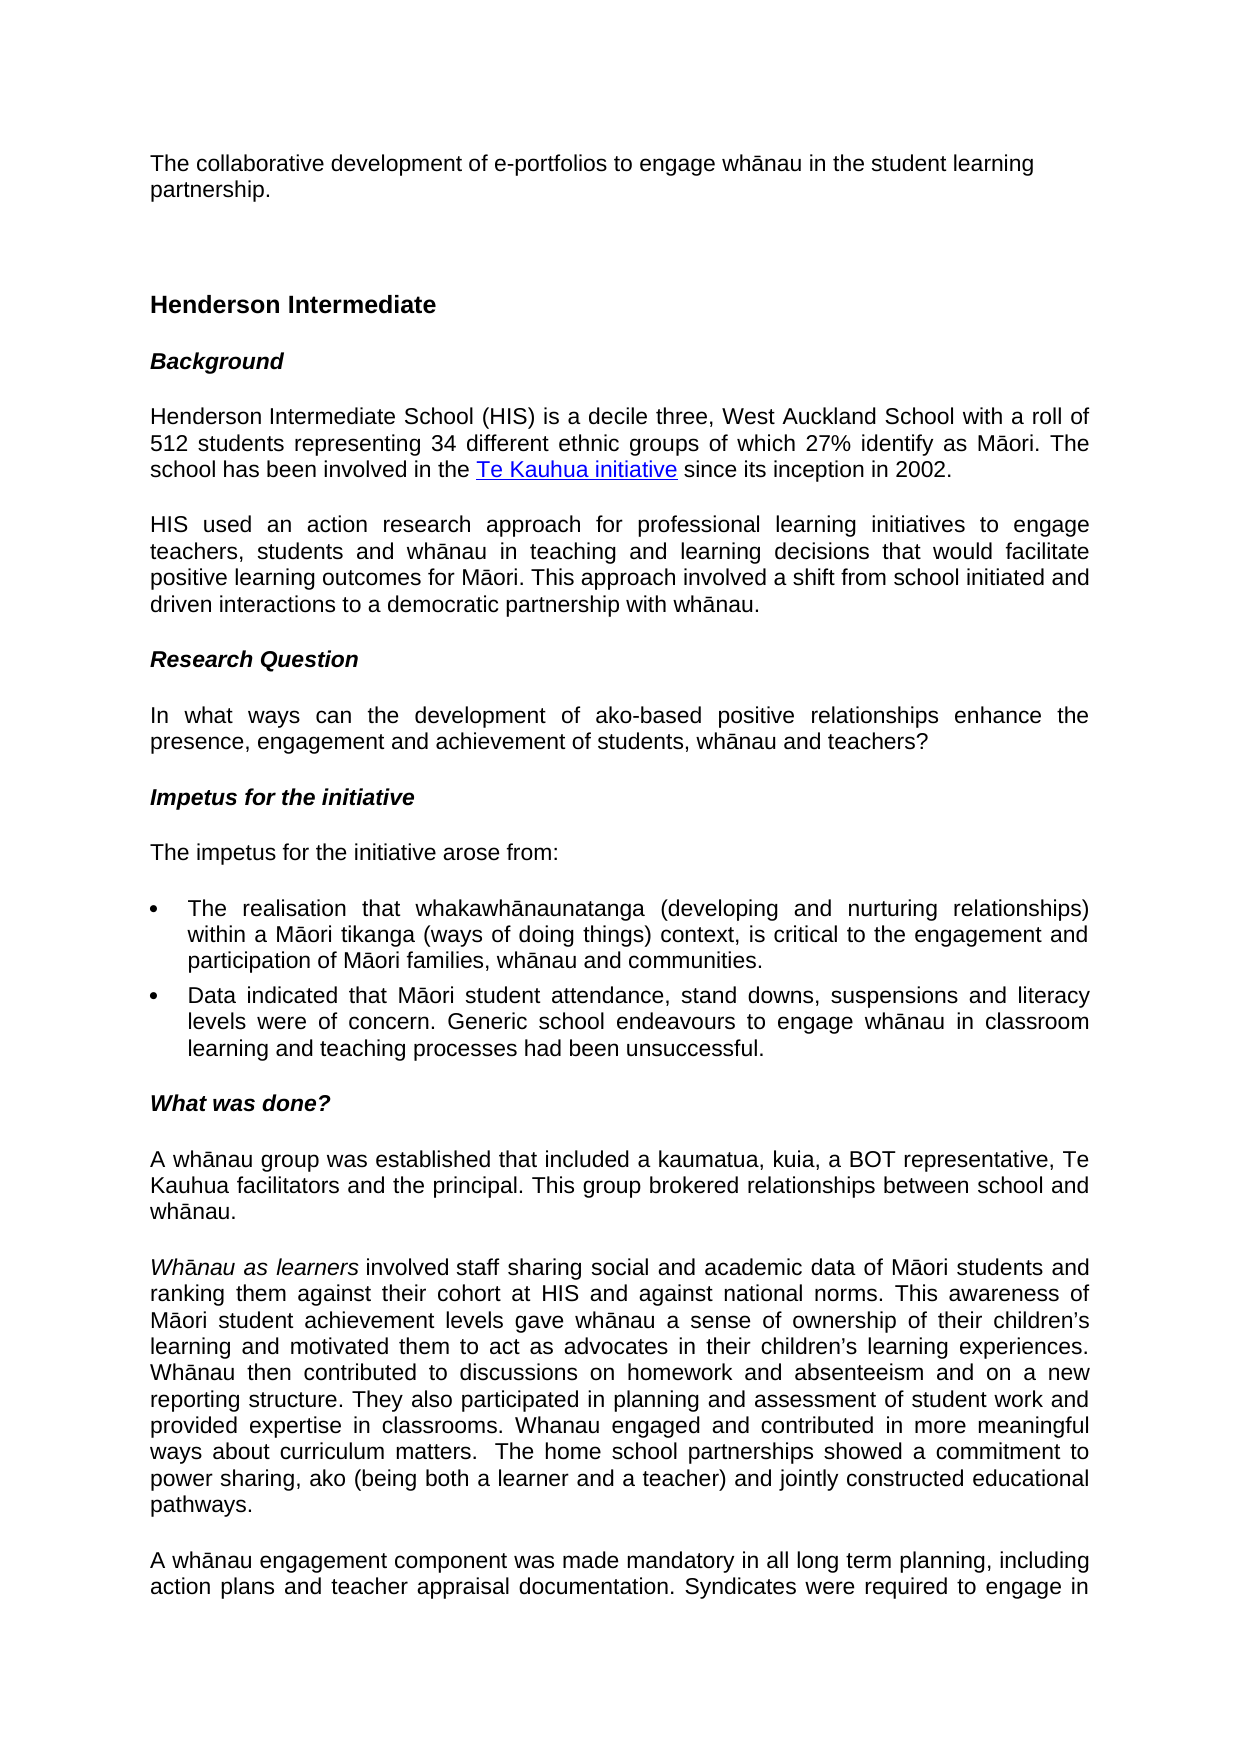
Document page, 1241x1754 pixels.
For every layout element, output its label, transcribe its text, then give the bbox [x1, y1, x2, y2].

text Whānau as learners involved staff sharing social and academic data of Māori students and ranking them against their cohort at HIS and against national norms. This awareness of Māori student achievement levels gave whānau a sense of ownership of their children’s learning and motivated them to act as advocates in their children’s learning experiences. Whānau then contributed to discussions on homework and absenteeism and on a new reporting structure. They also participated in planning and assessment of student work and provided expertise in classrooms. Whanau engaged and contributed in more meaningful ways about curriculum matters. The home school partnerships showed a commitment to power sharing, ako (being both a learner and a teacher) and jointly constructed educational pathways. [150, 1254, 1090, 1517]
list The realisation that whakawhānaunatanga (developing and nurturing relationships) within a Māori tikanga (ways of doing things) context, is critical to the engagement and participation of Māori families, whānau and communities. [150, 894, 1090, 973]
text HIS used an action research approach for professional learning initiatives to engage teachers, students and whānau in teaching and learning decisions that would facilitate positive learning outcomes for Māori. This approach involved a shift from school initiated and driven interactions to a democratic partnership with whānau. [150, 511, 1090, 617]
text Henderson Intermediate [150, 290, 1090, 318]
text What was done? [150, 1090, 1090, 1116]
text Background [150, 348, 1090, 374]
text Henderson Intermediate School (HIS) is a decile three, West Auckland School with a roll of 512 students representing 34 different ethnic groups of which 27% identify as Māori. The school has been involved in the Te Kauhua initiative since its inception in 2002. [150, 403, 1090, 482]
text Impetus for the initiative [150, 783, 1090, 810]
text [150, 1547, 1090, 1599]
text A whānau group was established that included a kaumatua, kuia, a BOT representative, Te Kauhua facilitators and the principal. This group brokered relationships between school and whānau. [150, 1146, 1090, 1225]
list Data indicated that Māori student attendance, stand downs, suspensions and literacy levels were of concern. Generic school endeavours to engage whānau in classroom learning and teaching processes had been unsuccessful. [150, 982, 1090, 1061]
text In what ways can the development of ako-based positive relationships enhance the presence, engagement and achievement of students, whānau and teachers? [150, 702, 1090, 754]
text The impetus for the initiative arose from: [150, 839, 1090, 865]
text Research Question [150, 646, 1090, 672]
